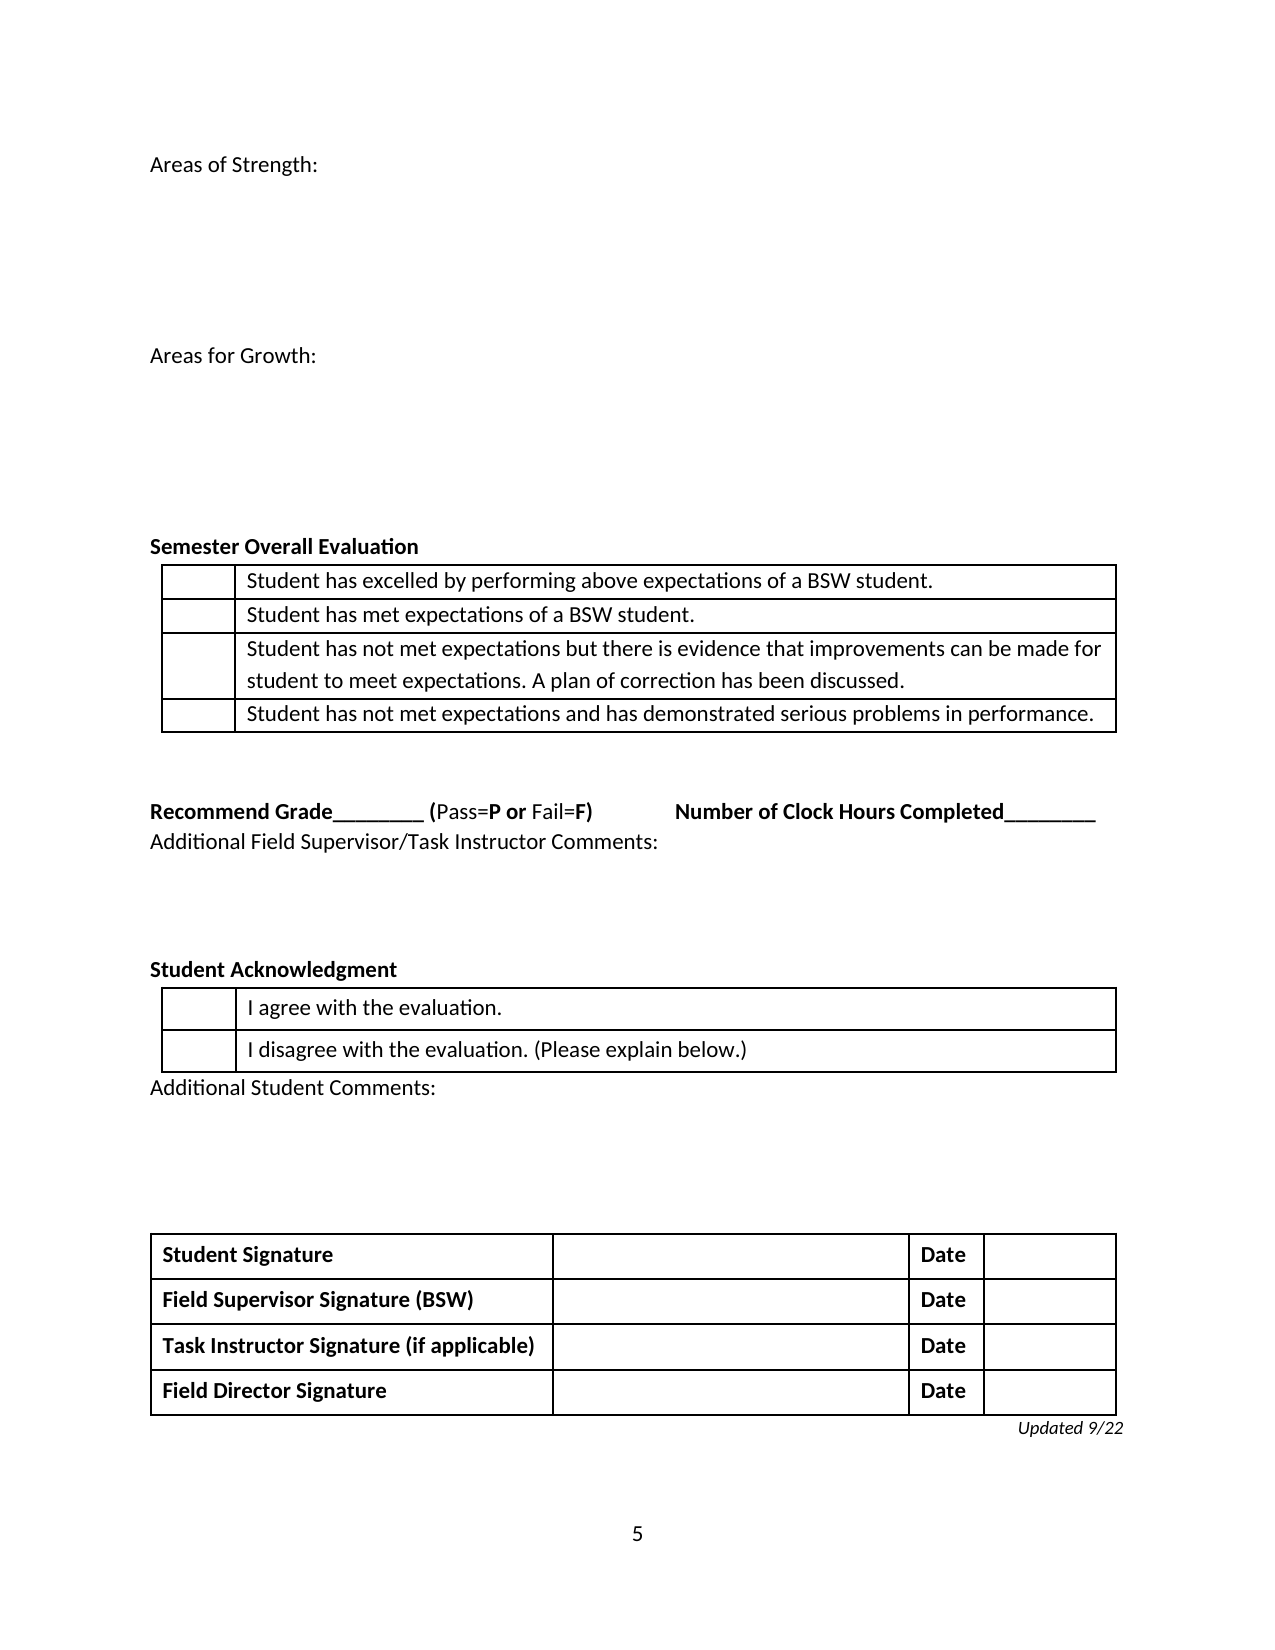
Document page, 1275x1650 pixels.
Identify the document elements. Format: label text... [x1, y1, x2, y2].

table_header I agree with the evaluation. [237, 989, 1115, 1029]
text Recommend Grade________ (Pass=P or Fail=F) Number of Clock Hours Completed________ [150, 797, 1125, 825]
table_header Student has excelled by performing above expectations of a BSW student. [236, 566, 1115, 598]
table_cell Student has not met expectations but there is evidence that improvements can be made for student to meet expectations. A plan of correction has been discussed. [236, 634, 1115, 697]
table_header [985, 1235, 1115, 1278]
table_cell [985, 1325, 1115, 1368]
table_header [554, 1235, 908, 1278]
table_cell [985, 1280, 1115, 1323]
table_header [163, 989, 235, 1029]
table_cell [163, 600, 234, 632]
table_cell Date [910, 1280, 983, 1323]
table_cell I disagree with the evaluation. (Please explain below.) [237, 1031, 1115, 1071]
table_cell [163, 700, 234, 731]
table_header Date [910, 1235, 983, 1278]
table_cell [554, 1280, 908, 1323]
table_cell Task Instructor Signature (if applicable) [152, 1325, 552, 1368]
table_cell Date [910, 1325, 983, 1368]
text Additional Student Comments: [150, 1073, 1125, 1101]
table_cell [554, 1325, 908, 1368]
text Areas for Growth: [150, 341, 1125, 369]
text Areas of Strength: [150, 150, 1125, 178]
text Semester Overall Evaluation [150, 532, 1125, 561]
table_cell Date [910, 1371, 983, 1414]
table_header Student Signature [152, 1235, 552, 1278]
table_cell [985, 1371, 1115, 1414]
table_cell Field Director Signature [152, 1371, 552, 1414]
table_cell Field Supervisor Signature (BSW) [152, 1280, 552, 1323]
text Updated 9/22 [150, 1416, 1125, 1439]
table_cell [554, 1371, 908, 1414]
table_header [163, 566, 234, 598]
text Additional Field Supervisor/Task Instructor Comments: [150, 827, 1125, 855]
table_cell Student has met expectations of a BSW student. [236, 600, 1115, 632]
table_cell [163, 1031, 235, 1071]
table_cell Student has not met expectations and has demonstrated serious problems in performance. [236, 700, 1115, 731]
text Student Acknowledgment [150, 955, 1125, 983]
table_cell [163, 634, 234, 697]
